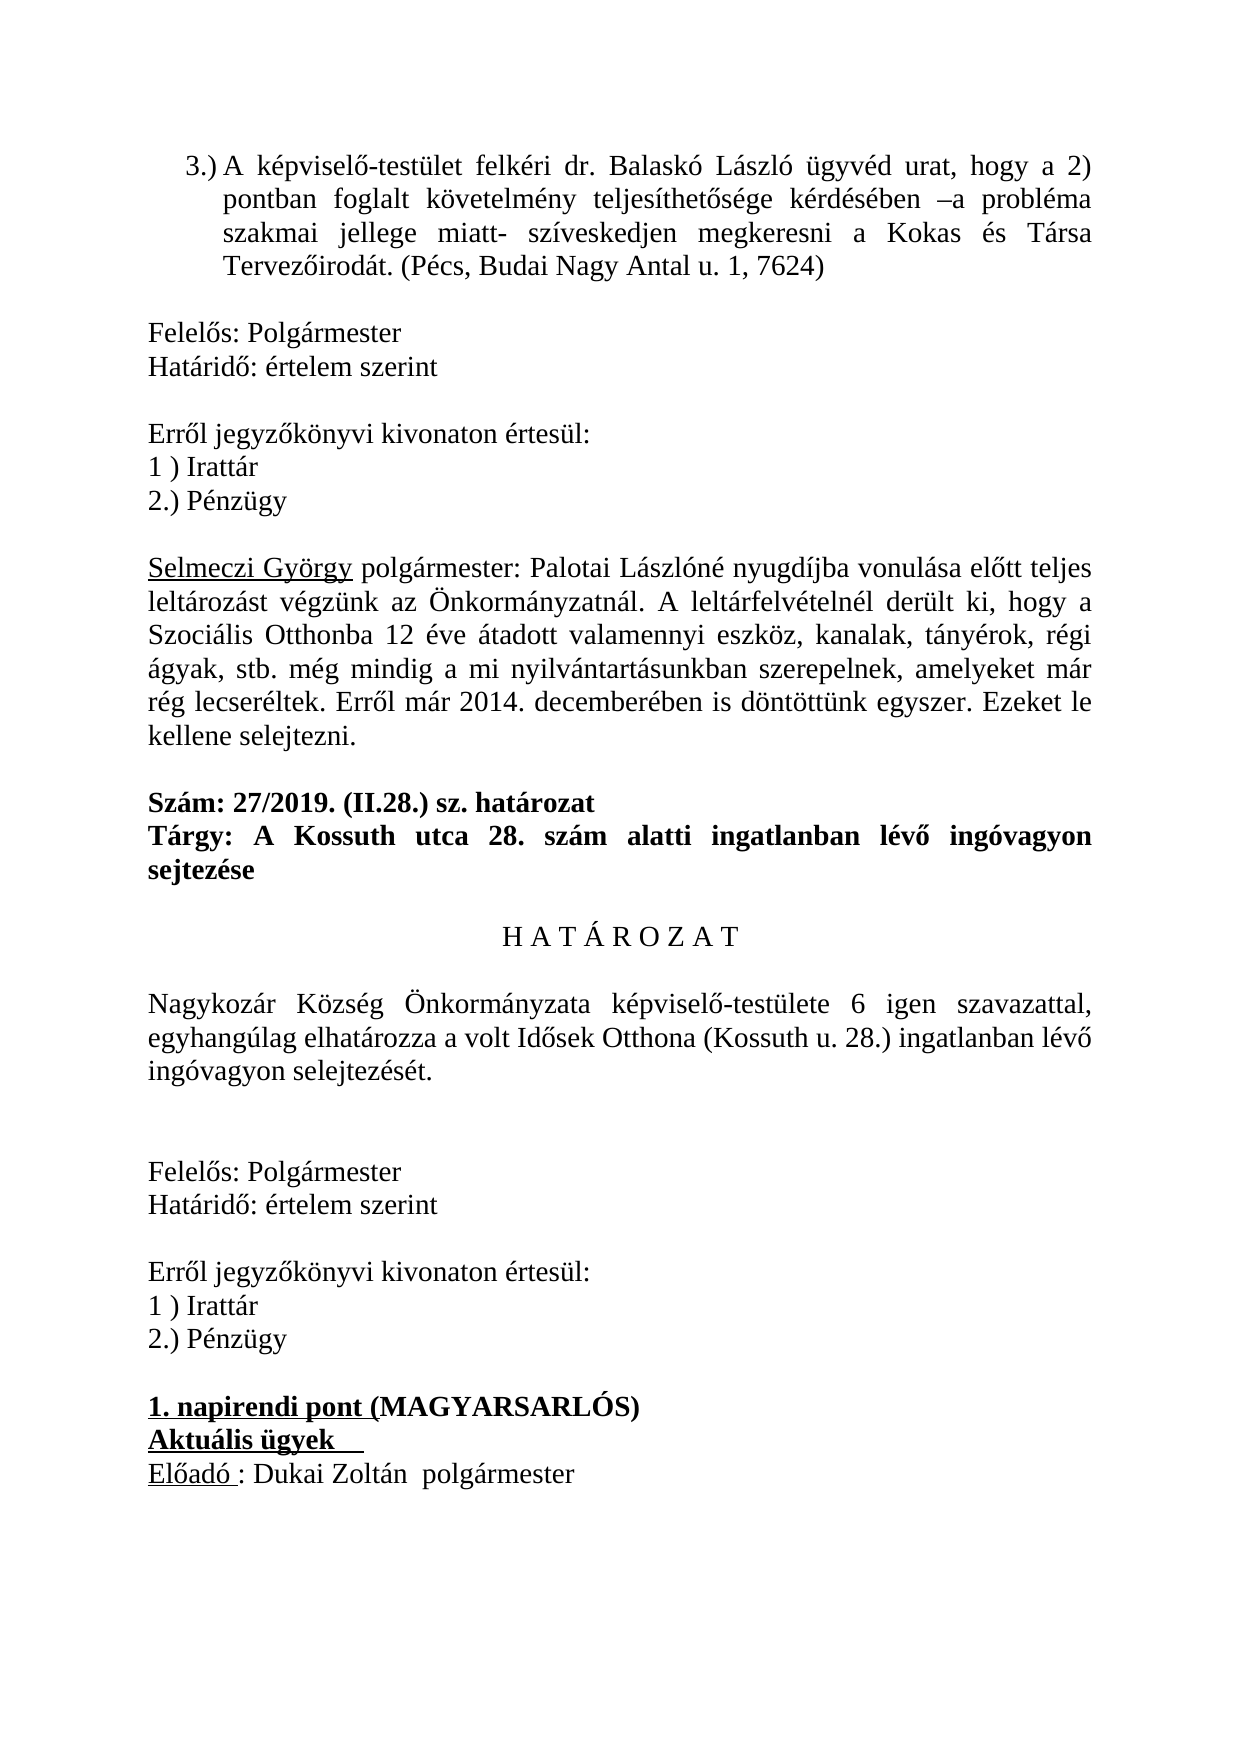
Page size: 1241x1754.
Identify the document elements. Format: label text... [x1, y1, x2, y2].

text Tárgy: A Kossuth utca 28. szám alatti ingatlanban lévő ingóvagyon sejtezése [148, 818, 1093, 886]
text 1. napirendi pont (MAGYARSARLÓS) [148, 1389, 1093, 1422]
text Aktuális ügyek [148, 1422, 1093, 1456]
text Határidő: értelem szerint [148, 1187, 1093, 1221]
text 1 ) Irattár [148, 1288, 1093, 1322]
list A képviselő-testület felkéri dr. Balaskó László ügyvéd urat, hogy a 2) pontban foglalt követelmény teljesíthetősége kérdésében –a probléma szakmai jellege miatt- szíveskedjen megkeresni a Kokas és Társa Tervezőirodát. (Pécs, Budai Nagy Antal u. 1, 7624) [185, 148, 1093, 282]
text Szám: 27/2019. (II.28.) sz. határozat [148, 785, 1093, 818]
text Erről jegyzőkönyvi kivonaton értesül: [148, 1254, 1093, 1288]
text Erről jegyzőkönyvi kivonaton értesül: [148, 416, 1093, 449]
text 2.) Pénzügy [148, 1322, 1093, 1355]
text Előadó : Dukai Zoltán polgármester [148, 1456, 1093, 1489]
text Határidő: értelem szerint [148, 349, 1093, 382]
text 1 ) Irattár [148, 449, 1093, 483]
text Felelős: Polgármester [148, 1154, 1093, 1187]
text Felelős: Polgármester [148, 315, 1093, 349]
text Nagykozár Község Önkormányzata képviselő-testülete 6 igen szavazattal, egyhangúlag elhatározza a volt Idősek Otthona (Kossuth u. 28.) ingatlanban lévő ingóvagyon selejtezését. [148, 986, 1093, 1087]
text Selmeczi György polgármester: Palotai Lászlóné nyugdíjba vonulása előtt teljes leltározást végzünk az Önkormányzatnál. A leltárfelvételnél derült ki, hogy a Szociális Otthonba 12 éve átadott valamennyi eszköz, kanalak, tányérok, régi ágyak, stb. még mindig a mi nyilvántartásunkban szerepelnek, amelyeket már rég lecseréltek. Erről már 2014. decemberében is döntöttünk egyszer. Ezeket le kellene selejtezni. [148, 550, 1093, 751]
text H A T Á R O Z A T [148, 919, 1093, 953]
text 2.) Pénzügy [148, 483, 1093, 517]
